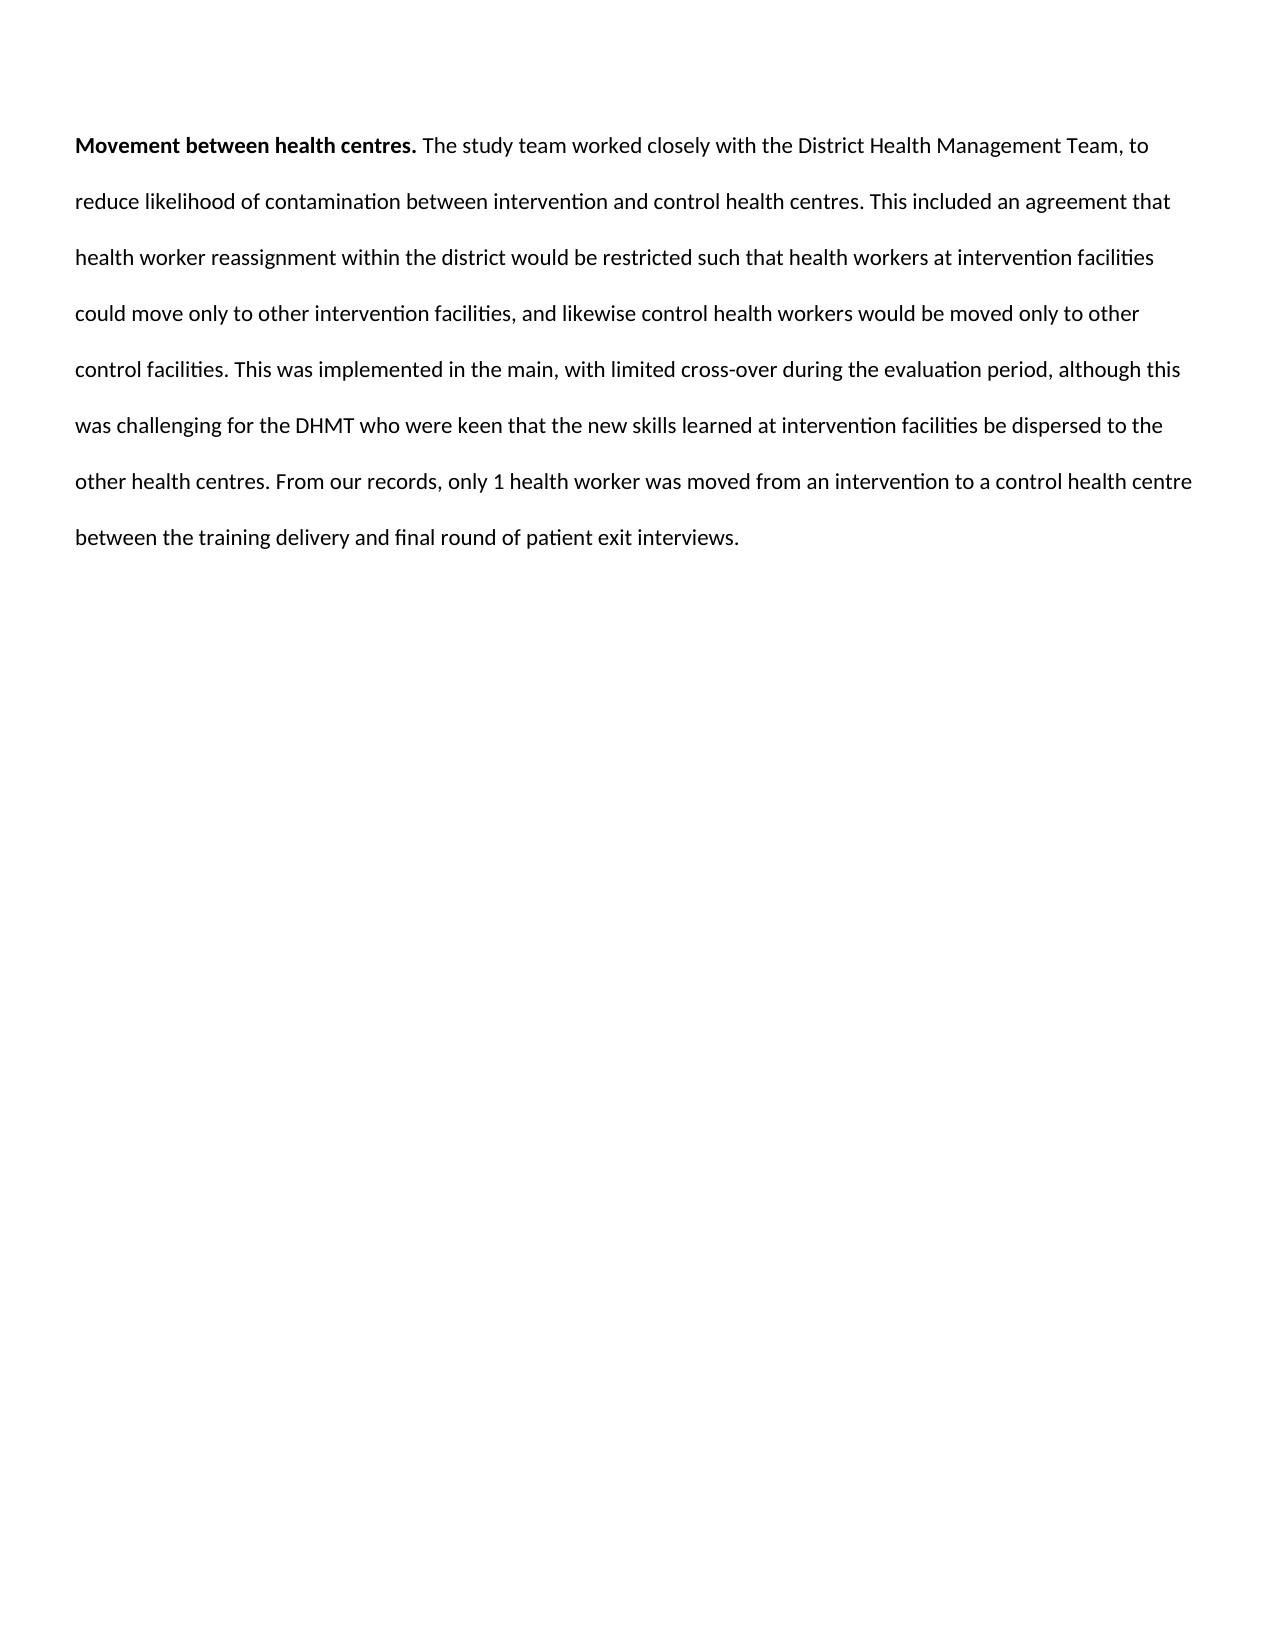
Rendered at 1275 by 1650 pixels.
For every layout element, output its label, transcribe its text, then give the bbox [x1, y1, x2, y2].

text Movement between health centres. The study team worked closely with the District Health Management Team, to reduce likelihood of contamination between intervention and control health centres. This included an agreement that health worker reassignment within the district would be restricted such that health workers at intervention facilities could move only to other intervention facilities, and likewise control health workers would be moved only to other control facilities. This was implemented in the main, with limited cross-over during the evaluation period, although this was challenging for the DHMT who were keen that the new skills learned at intervention facilities be dispersed to the other health centres. From our records, only 1 health worker was moved from an intervention to a control health centre between the training delivery and final round of patient exit interviews. [75, 131, 1200, 551]
